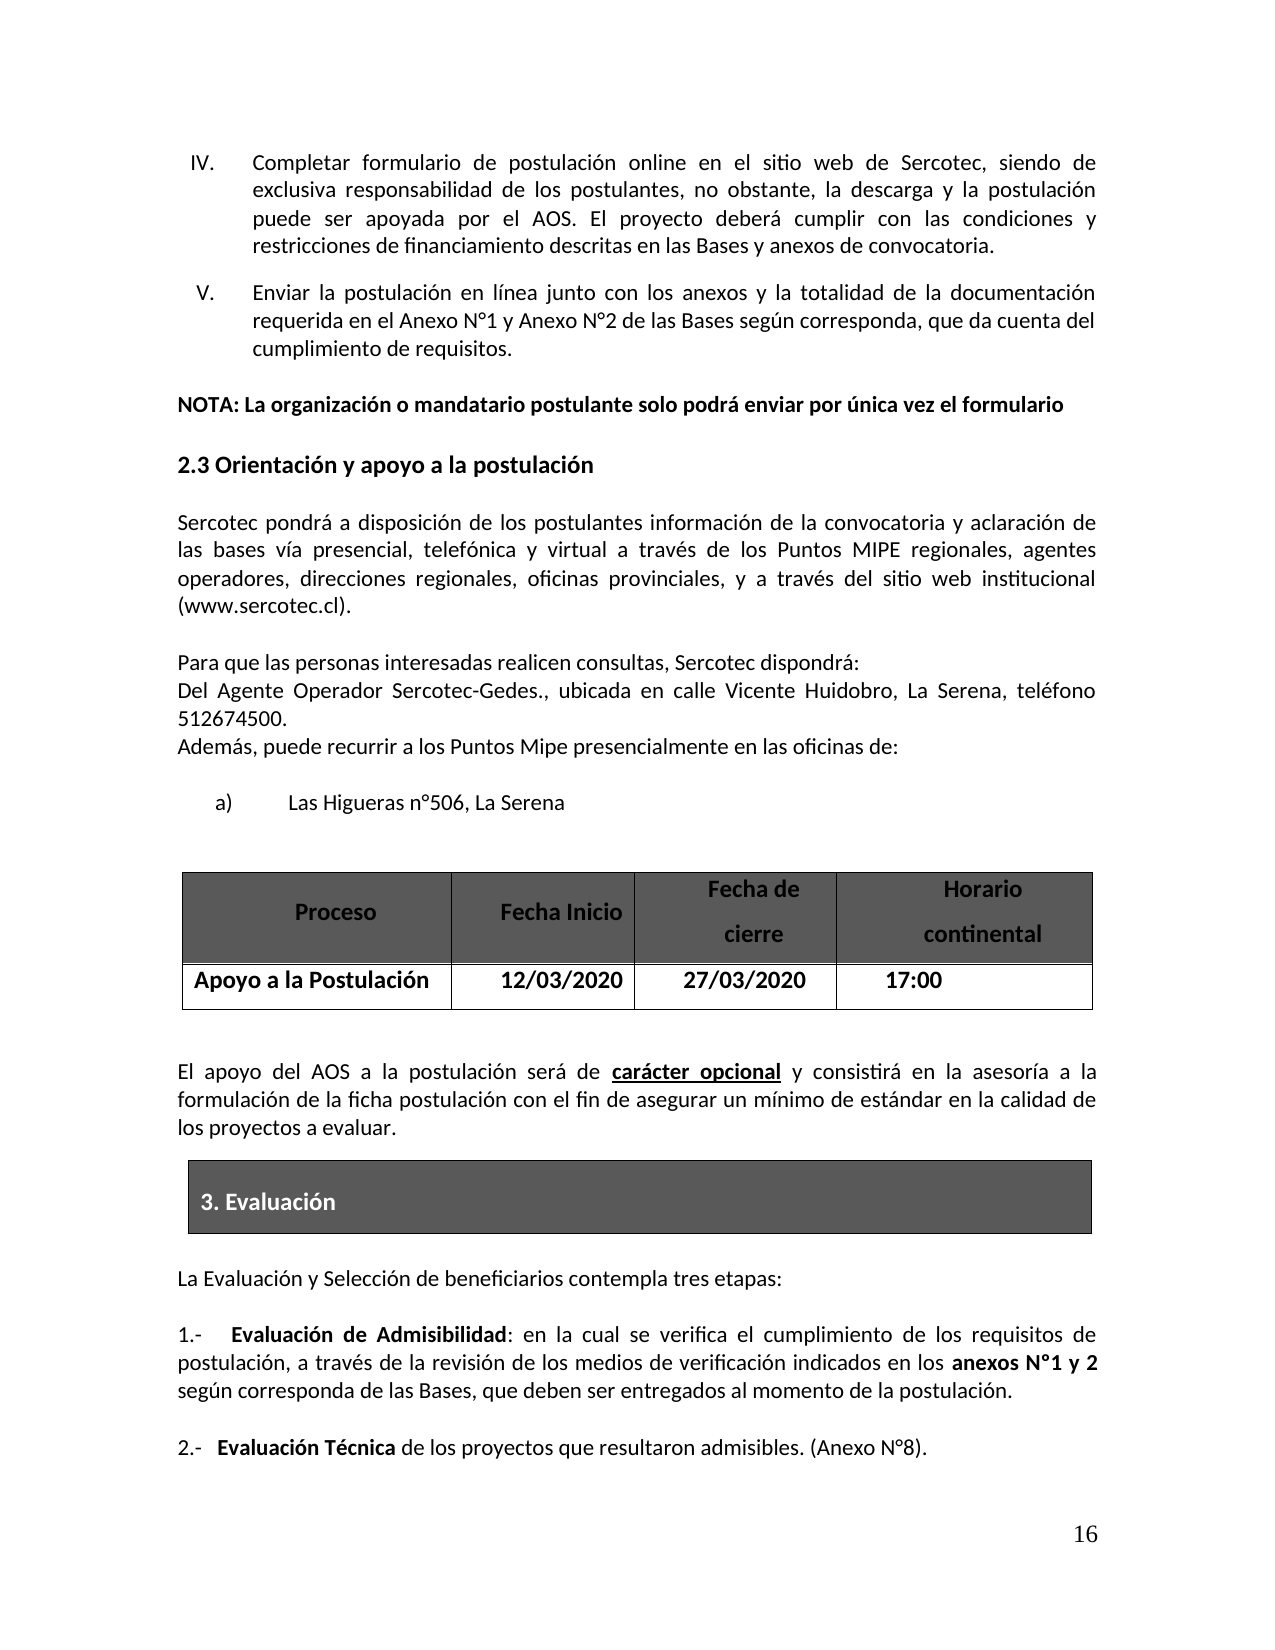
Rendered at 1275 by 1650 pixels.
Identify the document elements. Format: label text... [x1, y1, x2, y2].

text Además, puede recurrir a los Puntos Mipe presencialmente en las oficinas de: [177, 732, 1098, 760]
list Completar formulario de postulación online en el sitio web de Sercotec, siendo de exclusiva responsabilidad de los postulantes, no obstante, la descarga y la postulación puede ser apoyada por el AOS. El proyecto deberá cumplir con las condiciones y restricciones de financiamiento descritas en las Bases y anexos de convocatoria. [215, 148, 1098, 260]
text Para que las personas interesadas realicen consultas, Sercotec dispondrá: [177, 648, 1098, 676]
text 1.- Evaluación de Admisibilidad: en la cual se verifica el cumplimiento de los requisitos de postulación, a través de la revisión de los medios de verificación indicados en los anexos Nº1 y 2 según corresponda de las Bases, que deben ser entregados al momento de la postulación. [177, 1321, 1098, 1404]
text 2.3 Orientación y apoyo a la postulación [177, 449, 1098, 479]
list Las Higueras n°506, La Serena [215, 788, 1098, 816]
table_cell 12/03/2020 [452, 965, 634, 1009]
table_cell Apoyo a la Postulación [183, 965, 451, 1009]
text La Evaluación y Selección de beneficiarios contempla tres etapas: [177, 1264, 1098, 1292]
table_header Fecha de cierre [635, 873, 836, 963]
text El apoyo del AOS a la postulación será de carácter opcional y consistirá en la asesoría a la formulación de la ficha postulación con el fin de asegurar un mínimo de estándar en la calidad de los proyectos a evaluar. [177, 1057, 1098, 1141]
table_header Fecha Inicio [452, 873, 634, 963]
text Del Agente Operador Sercotec-Gedes., ubicada en calle Vicente Huidobro, La Serena, teléfono 512674500. [177, 676, 1098, 732]
table_header Horario continental [837, 873, 1092, 963]
table_cell 17:00 [837, 965, 1092, 1009]
table_header Proceso [183, 873, 451, 963]
text NOTA: La organización o mandatario postulante solo podrá enviar por única vez el formulario [177, 391, 1098, 418]
list Enviar la postulación en línea junto con los anexos y la totalidad de la documentación requerida en el Anexo N°1 y Anexo N°2 de las Bases según corresponda, que da cuenta del cumplimiento de requisitos. [215, 278, 1098, 362]
table_cell 27/03/2020 [635, 965, 836, 1009]
table_header 3. Evaluación [189, 1161, 1091, 1233]
text Sercotec pondrá a disposición de los postulantes información de la convocatoria y aclaración de las bases vía presencial, telefónica y virtual a través de los Puntos MIPE regionales, agentes operadores, direcciones regionales, oficinas provinciales, y a través del sitio web institucional (www.sercotec.cl). [177, 508, 1098, 620]
text 2.- Evaluación Técnica de los proyectos que resultaron admisibles. (Anexo N°8). [177, 1433, 1098, 1461]
